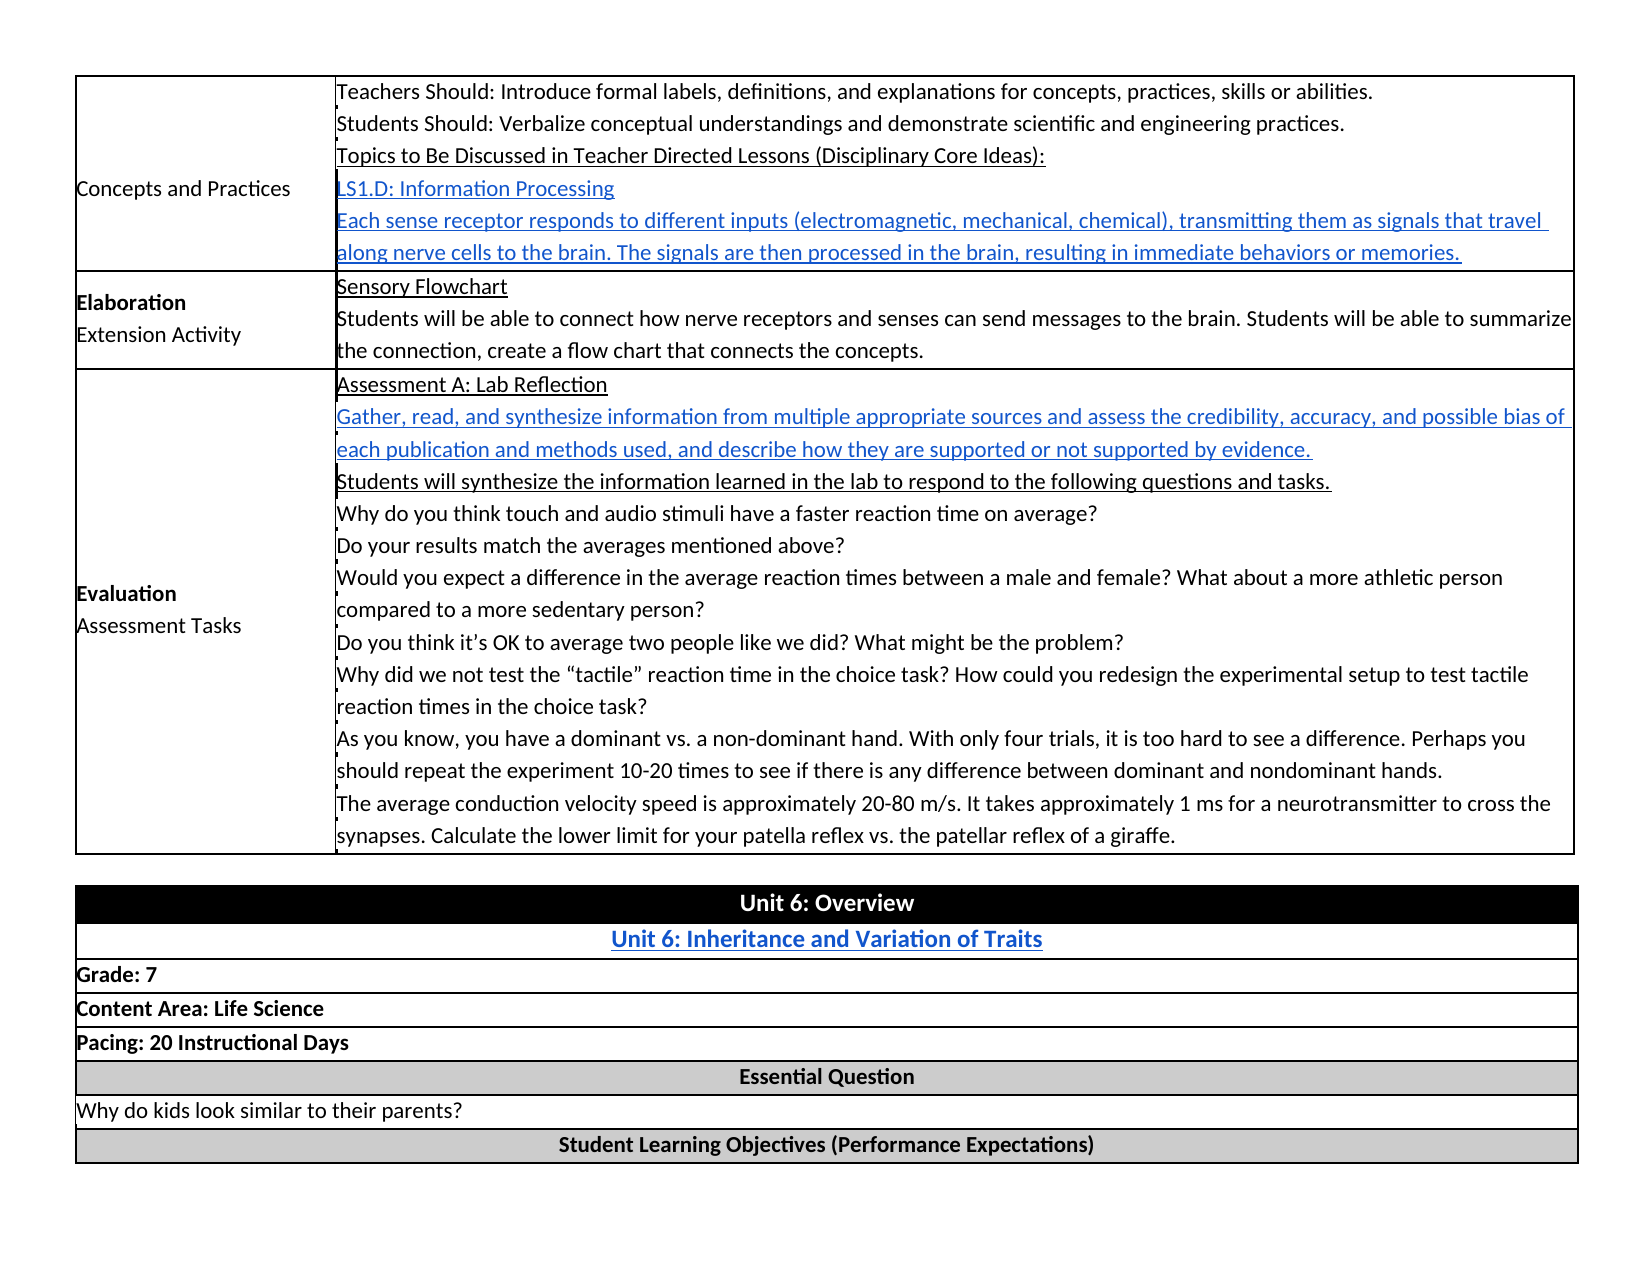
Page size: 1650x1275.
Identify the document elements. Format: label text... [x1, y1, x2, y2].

table_cell Why do kids look similar to their parents? [77, 1096, 1577, 1128]
table_cell Essential Question [77, 1062, 1577, 1094]
table_cell Pacing: 20 Instructional Days [77, 1028, 1577, 1060]
table_cell Unit 6: Inheritance and Variation of Traits [77, 924, 1577, 958]
table_cell Assessment A: Lab Reflection Gather, read, and synthesize information from multiple appropriate sources and assess the credibility, accuracy, and possible bias of each publication and methods used, and describe how they are supported or not supported by evidence. Students will synthesize the information learned in the lab to respond to the following questions and tasks. Why do you think touch and audio stimuli have a faster reaction time on average? Do your results match the averages mentioned above? Would you expect a difference in the average reaction times between a male and female? What about a more athletic person compared to a more sedentary person? Do you think it’s OK to average two people like we did? What might be the problem? Why did we not test the “tactile” reaction time in the choice task? How could you redesign the experimental setup to test tactile reaction times in the choice task? As you know, you have a dominant vs. a non-dominant hand. With only four trials, it is too hard to see a difference. Perhaps you should repeat the experiment 10-20 times to see if there is any difference between dominant and nondominant hands. The average conduction velocity speed is approximately 20-80 m/s. It takes approximately 1 ms for a neurotransmitter to cross the synapses. Calculate the lower limit for your patella reflex vs. the patellar reflex of a giraffe. [338, 370, 1573, 853]
table_cell Elaboration Extension Activity [77, 272, 335, 368]
table_cell Grade: 7 [77, 960, 1577, 992]
table_cell Student Learning Objectives (Performance Expectations) [77, 1130, 1577, 1162]
table_cell Sensory Flowchart Students will be able to connect how nerve receptors and senses can send messages to the brain. Students will be able to summarize the connection, create a flow chart that connects the concepts. [338, 272, 1573, 368]
table_cell Evaluation Assessment Tasks [77, 370, 335, 853]
table_header Unit 6: Overview [77, 887, 1577, 922]
table_cell Content Area: Life Science [77, 994, 1577, 1026]
